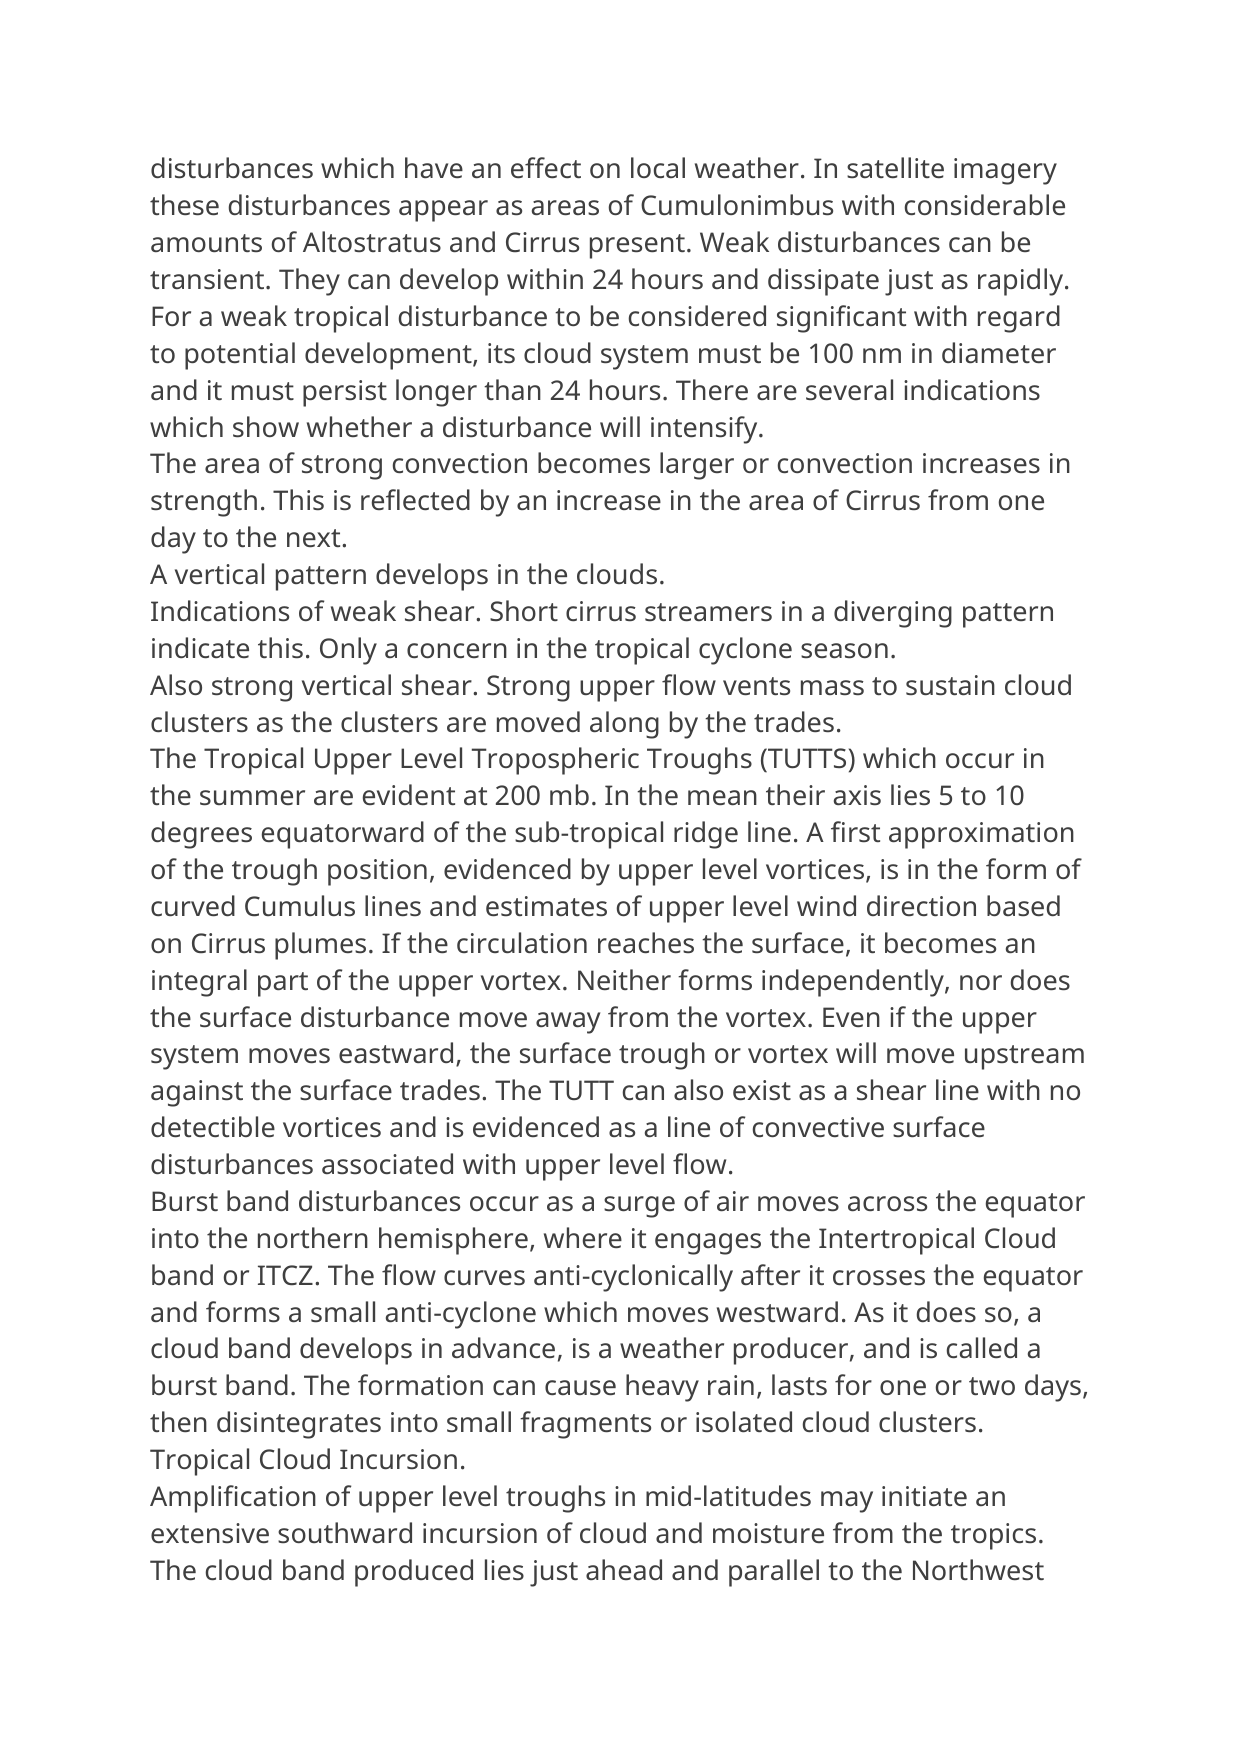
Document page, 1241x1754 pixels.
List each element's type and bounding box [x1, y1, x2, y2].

text [150, 150, 1090, 1588]
